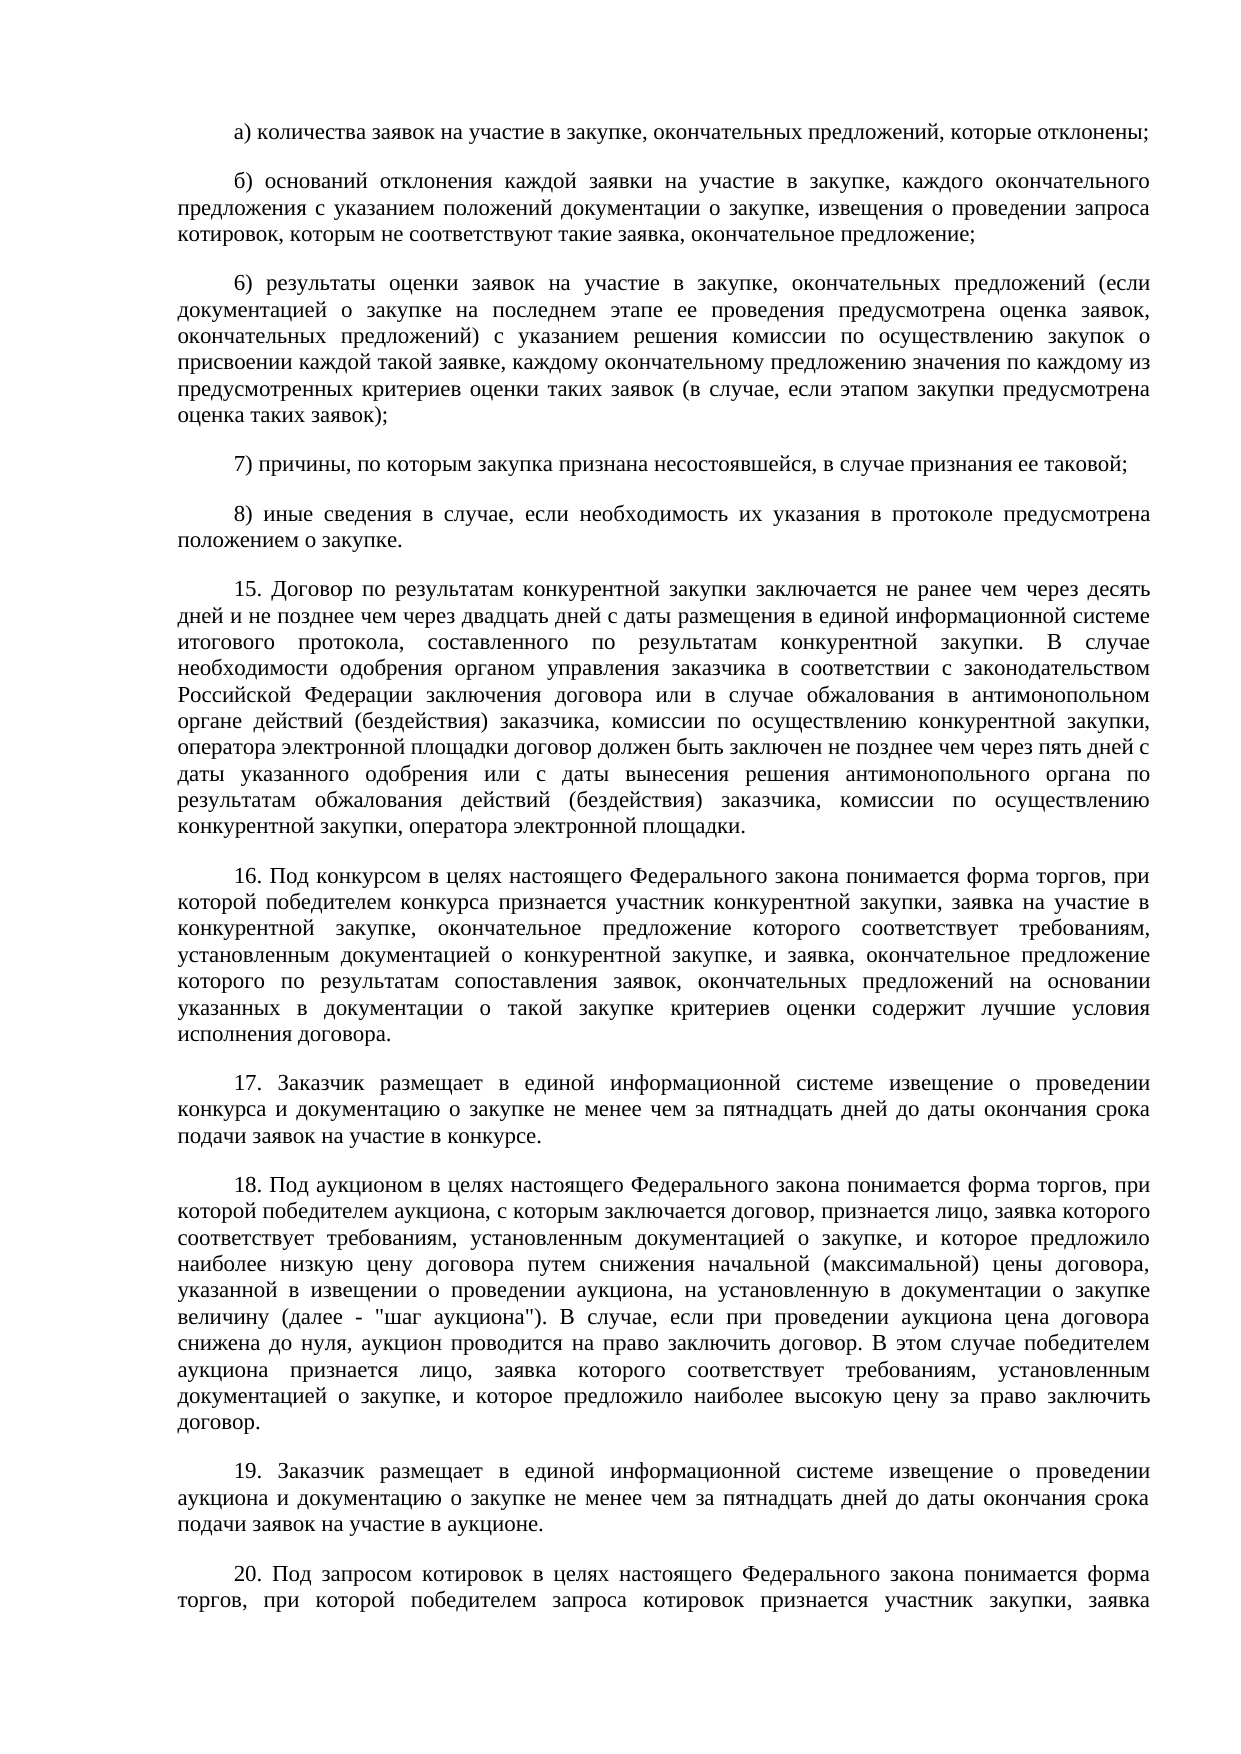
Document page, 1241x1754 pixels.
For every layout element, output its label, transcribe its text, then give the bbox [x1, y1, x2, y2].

text 15. Договор по результатам конкурентной закупки заключается не ранее чем через десять дней и не позднее чем через двадцать дней с даты размещения в единой информационной системе итогового протокола, составленного по результатам конкурентной закупки. В случае необходимости одобрения органом управления заказчика в соответствии с законодательством Российской Федерации заключения договора или в случае обжалования в антимонопольном органе действий (бездействия) заказчика, комиссии по осуществлению конкурентной закупки, оператора электронной площадки договор должен быть заключен не позднее чем через пять дней с даты указанного одобрения или с даты вынесения решения антимонопольного органа по результатам обжалования действий (бездействия) заказчика, комиссии по осуществлению конкурентной закупки, оператора электронной площадки. [177, 575, 1152, 839]
text 19. Заказчик размещает в единой информационной системе извещение о проведении аукциона и документацию о закупке не менее чем за пятнадцать дней до даты окончания срока подачи заявок на участие в аукционе. [177, 1458, 1152, 1537]
text а) количества заявок на участие в закупке, окончательных предложений, которые отклонены; [177, 118, 1152, 144]
text б) оснований отклонения каждой заявки на участие в закупке, каждого окончательного предложения с указанием положений документации о закупке, извещения о проведении запроса котировок, которым не соответствуют такие заявка, окончательное предложение; [177, 167, 1152, 246]
text 8) иные сведения в случае, если необходимость их указания в протоколе предусмотрена положением о закупке. [177, 500, 1152, 552]
text 17. Заказчик размещает в единой информационной системе извещение о проведении конкурса и документацию о закупке не менее чем за пятнадцать дней до даты окончания срока подачи заявок на участие в конкурсе. [177, 1069, 1152, 1148]
text 16. Под конкурсом в целях настоящего Федерального закона понимается форма торгов, при которой победителем конкурса признается участник конкурентной закупки, заявка на участие в конкурентной закупке, окончательное предложение которого соответствует требованиям, установленным документацией о конкурентной закупке, и заявка, окончательное предложение которого по результатам сопоставления заявок, окончательных предложений на основании указанных в документации о такой закупке критериев оценки содержит лучшие условия исполнения договора. [177, 862, 1152, 1046]
text 6) результаты оценки заявок на участие в закупке, окончательных предложений (если документацией о закупке на последнем этапе ее проведения предусмотрена оценка заявок, окончательных предложений) с указанием решения комиссии по осуществлению закупок о присвоении каждой такой заявке, каждому окончательному предложению значения по каждому из предусмотренных критериев оценки таких заявок (в случае, если этапом закупки предусмотрена оценка таких заявок); [177, 269, 1152, 427]
text 7) причины, по которым закупка признана несостоявшейся, в случае признания ее таковой; [177, 450, 1152, 477]
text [177, 1559, 1152, 1612]
text 18. Под аукционом в целях настоящего Федерального закона понимается форма торгов, при которой победителем аукциона, с которым заключается договор, признается лицо, заявка которого соответствует требованиям, установленным документацией о закупке, и которое предложило наиболее низкую цену договора путем снижения начальной (максимальной) цены договора, указанной в извещении о проведении аукциона, на установленную в документации о закупке величину (далее - "шаг аукциона"). В случае, если при проведении аукциона цена договора снижена до нуля, аукцион проводится на право заключить договор. В этом случае победителем аукциона признается лицо, заявка которого соответствует требованиям, установленным документацией о закупке, и которое предложило наиболее высокую цену за право заключить договор. [177, 1171, 1152, 1435]
